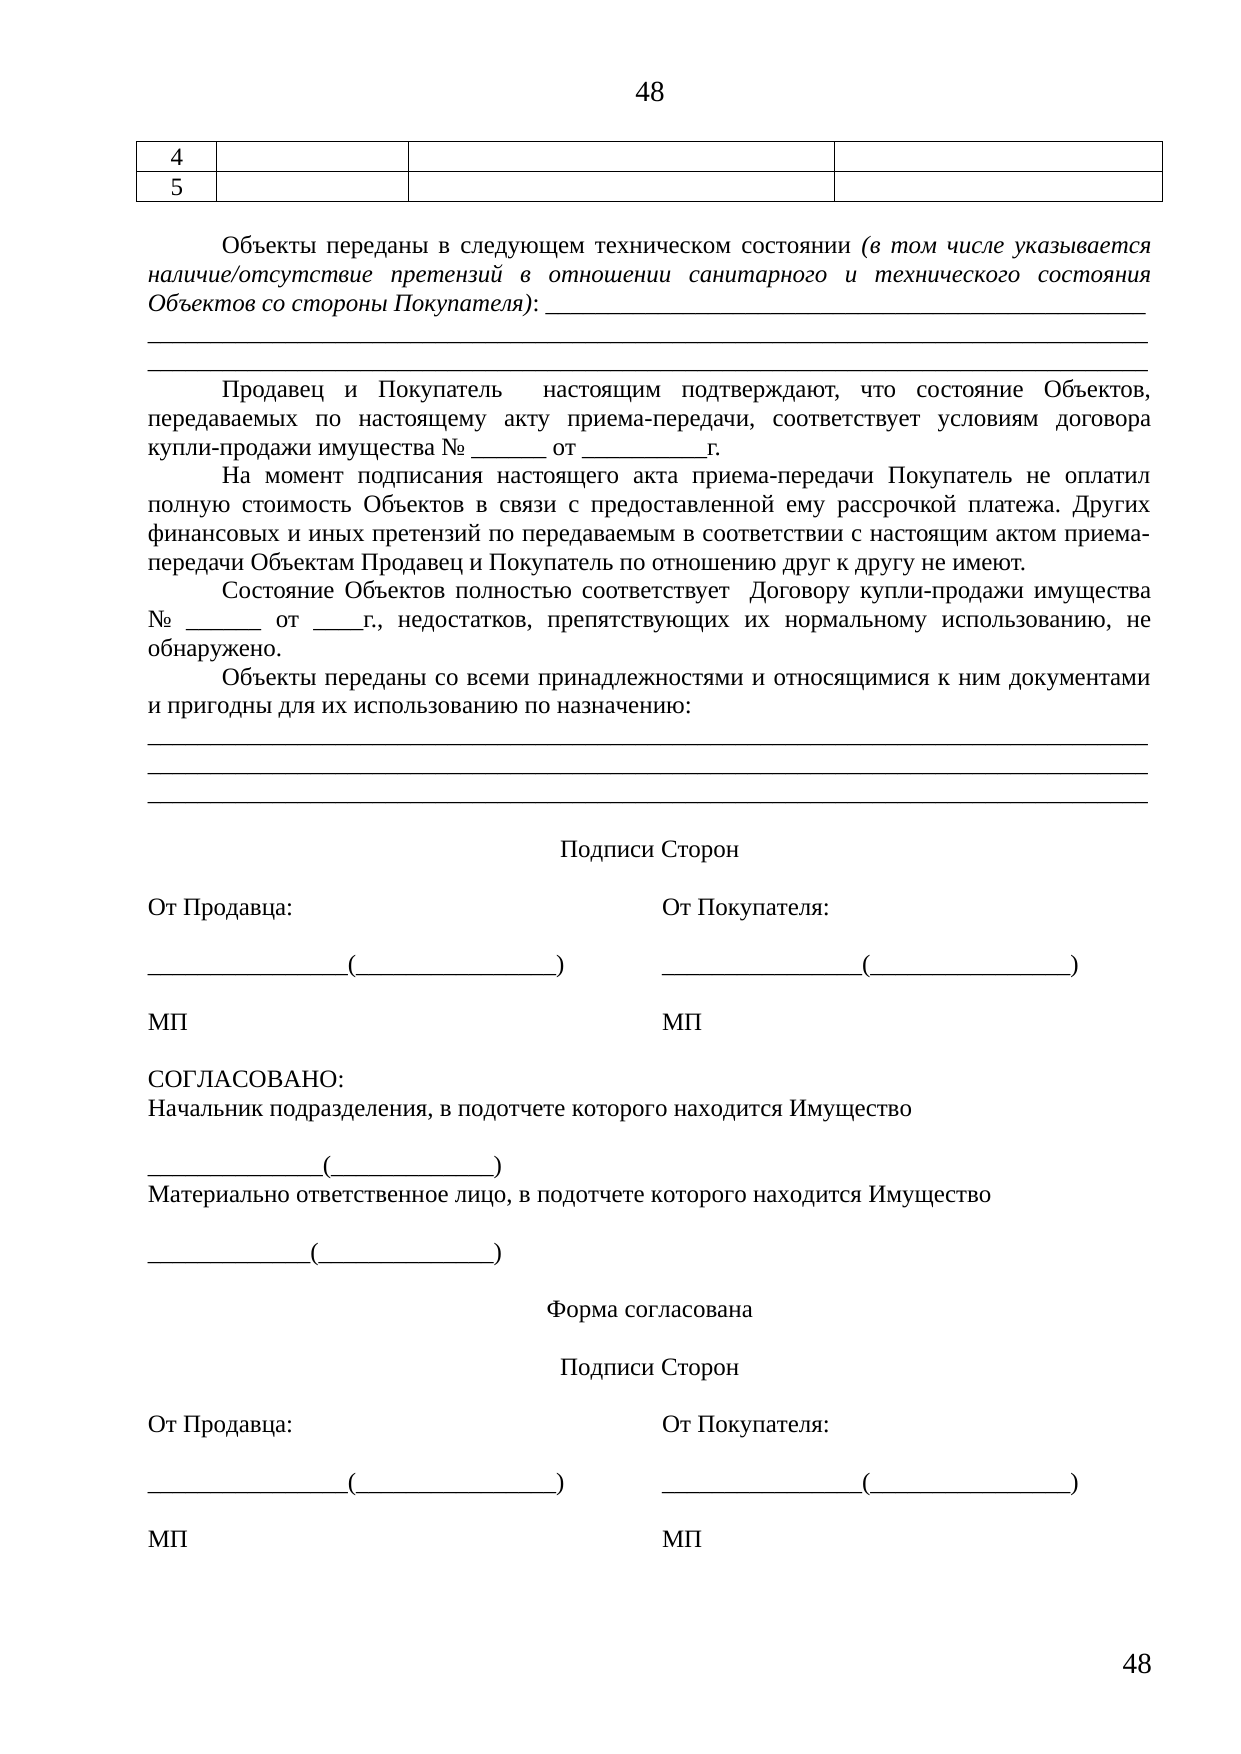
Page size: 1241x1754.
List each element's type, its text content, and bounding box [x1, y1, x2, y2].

table_cell [835, 172, 1162, 201]
text Форма согласована [148, 1294, 1152, 1323]
text ________________________________________________________________________________ [148, 317, 1152, 345]
text Объекты переданы со всеми принадлежностями и относящимися к ним документами и пригодны для их использованию по назначению: [148, 662, 1152, 719]
text _____________(______________) [148, 1237, 1152, 1265]
table_cell [835, 142, 1162, 171]
text СОГЛАСОВАНО: [148, 1064, 1152, 1093]
text Объекты переданы в следующем техническом состоянии (в том числе указывается наличие/отсутствие претензий в отношении санитарного и технического состояния Объектов со стороны Покупателя): ________________________________________________ [148, 230, 1152, 317]
table_cell [217, 172, 408, 201]
text ________________________________________________________________________________________________________________________________________________________________________________________________________________________________________________ [148, 719, 1152, 805]
text На момент подписания настоящего акта приема-передачи Покупатель не оплатил полную стоимость Объектов в связи с предоставленной ему рассрочкой платежа. Других финансовых и иных претензий по передаваемым в соответствии с настоящим актом приема-передачи Объектам Продавец и Покупатель по отношению друг к другу не имеют. [148, 460, 1152, 575]
table_cell [409, 172, 834, 201]
text ______________(_____________) [148, 1150, 1152, 1179]
table_cell 4 [137, 142, 216, 171]
table_header От Покупателя: ________________(________________) МП [651, 892, 1163, 1035]
table_cell [409, 142, 834, 171]
text Начальник подразделения, в подотчете которого находится Имущество [148, 1093, 1152, 1122]
text ________________________________________________________________________________ [148, 345, 1152, 374]
text Материально ответственное лицо, в подотчете которого находится Имущество [148, 1179, 1152, 1208]
text Состояние Объектов полностью соответствует Договору купли-продажи имущества № ______ от ____г., недостатков, препятствующих их нормальному использованию, не обнаружено. [148, 575, 1152, 662]
table_header От Продавца: ________________(________________) МП [136, 1409, 651, 1553]
table_cell [217, 142, 408, 171]
text Подписи Сторон [148, 834, 1152, 863]
text Продавец и Покупатель настоящим подтверждают, что состояние Объектов, передаваемых по настоящему акту приема-передачи, соответствует условиям договора купли-продажи имущества № ______ от __________г. [148, 374, 1152, 460]
table_header От Покупателя: ________________(________________) МП [651, 1409, 1163, 1553]
table_cell 5 [137, 172, 216, 201]
text Подписи Сторон [148, 1352, 1152, 1380]
table_header От Продавца: ________________(________________) МП [136, 892, 651, 1035]
